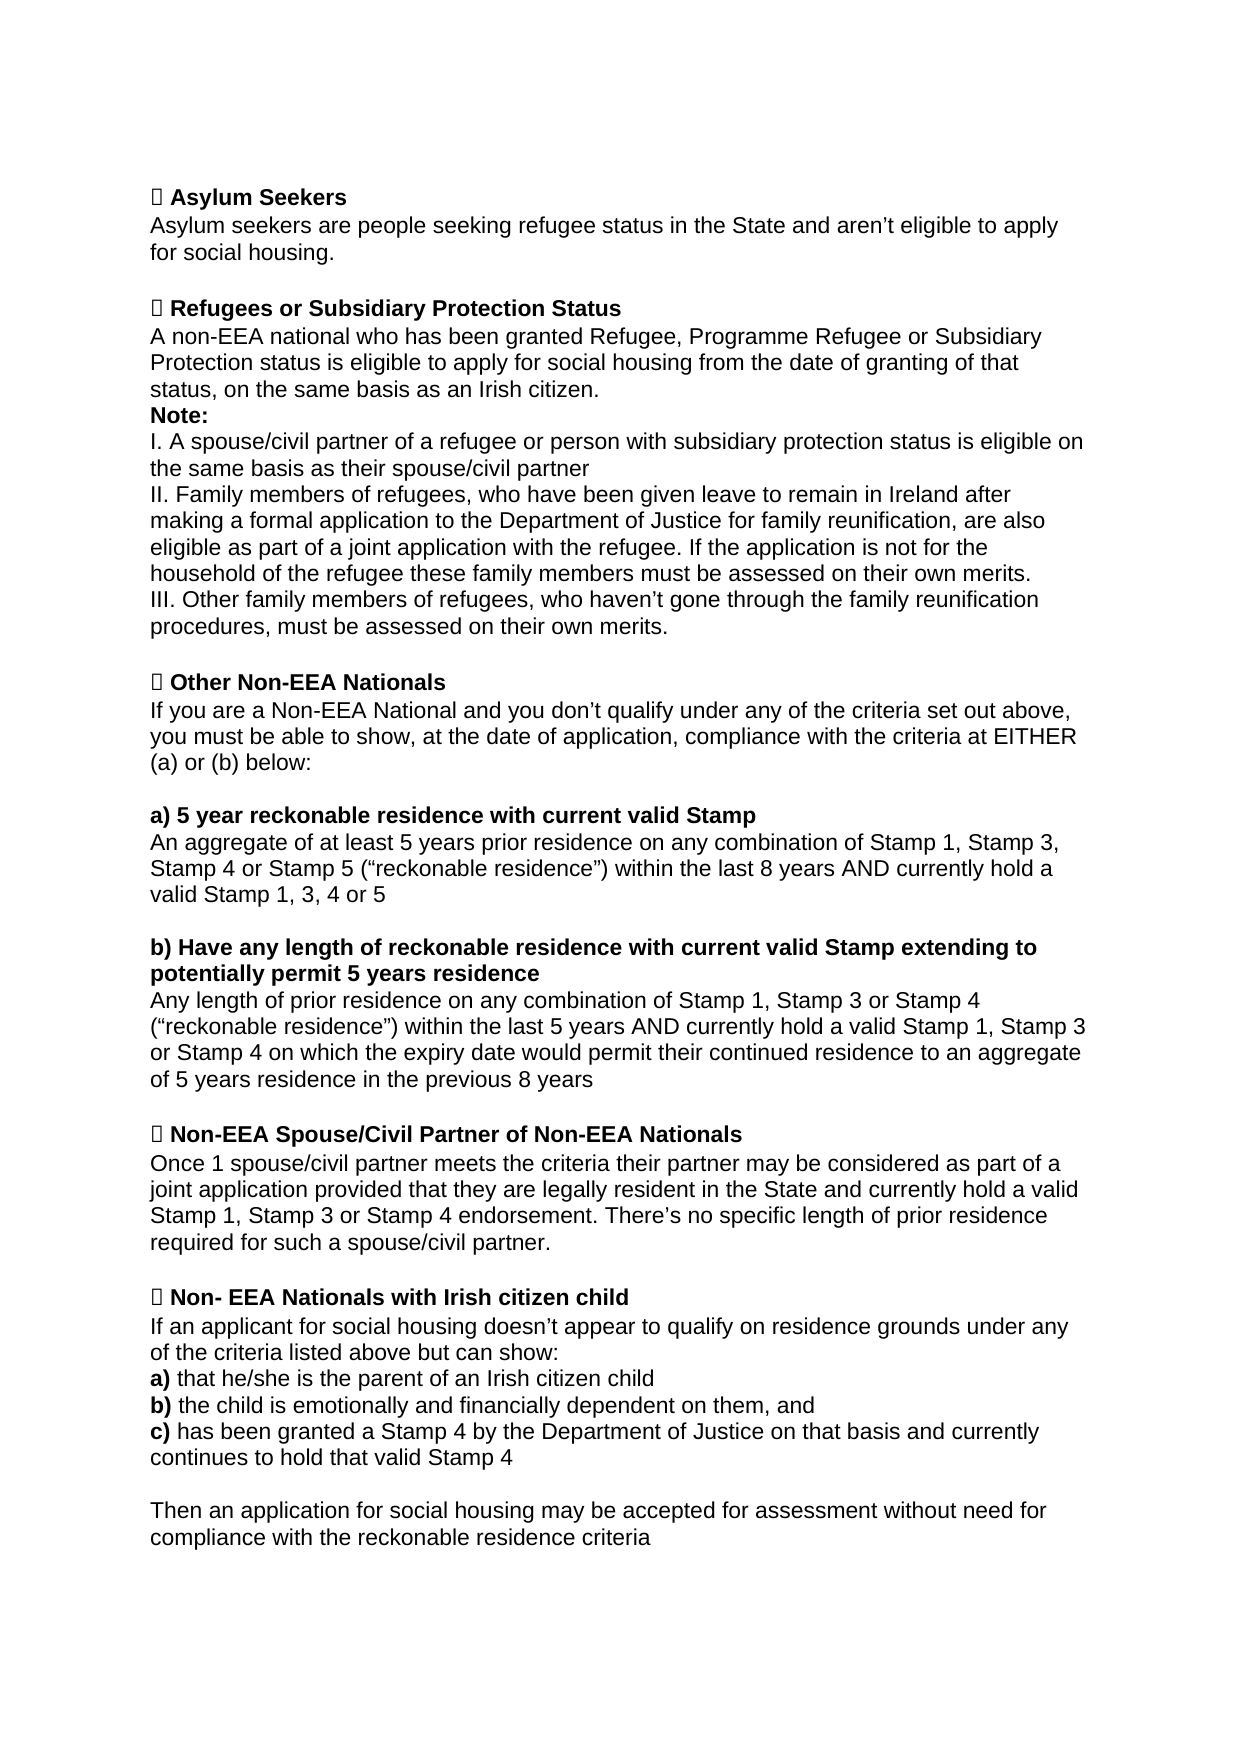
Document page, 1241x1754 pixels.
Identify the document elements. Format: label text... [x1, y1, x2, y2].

text An aggregate of at least 5 years prior residence on any combination of Stamp 1, Stamp 3, [150, 828, 1090, 855]
text Then an application for social housing may be accepted for assessment without need for [150, 1497, 1090, 1523]
text  Asylum Seekers [150, 181, 1090, 212]
text a) 5 year reckonable residence with current valid Stamp [150, 802, 1090, 828]
text  Non-EEA Spouse/Civil Partner of Non-EEA Nationals [150, 1118, 1090, 1149]
text Once 1 spouse/civil partner meets the criteria their partner may be considered as part of a joint application provided that they are legally resident in the State and currently hold a valid Stamp 1, Stamp 3 or Stamp 4 endorsement. There’s no specific length of prior residence required for such a spouse/civil partner. [150, 1149, 1090, 1255]
text c) has been granted a Stamp 4 by the Department of Justice on that basis and currently continues to hold that valid Stamp 4 [150, 1418, 1090, 1471]
text Stamp 4 or Stamp 5 (“reckonable residence”) within the last 8 years AND currently hold a valid Stamp 1, 3, 4 or 5 [150, 855, 1090, 907]
text b) Have any length of reckonable residence with current valid Stamp extending to [150, 934, 1090, 960]
text III. Other family members of refugees, who haven’t gone through the family reunification [150, 586, 1090, 613]
text potentially permit 5 years residence [150, 960, 1090, 987]
text If an applicant for social housing doesn’t appear to qualify on residence grounds under any of the criteria listed above but can show: [150, 1313, 1090, 1365]
text Asylum seekers are people seeking refugee status in the State and aren’t eligible to apply for social housing. [150, 212, 1090, 265]
text b) the child is emotionally and financially dependent on them, and [150, 1392, 1090, 1418]
text  Refugees or Subsidiary Protection Status [150, 292, 1090, 323]
text a) that he/she is the parent of an Irish citizen child [150, 1365, 1090, 1392]
text I. A spouse/civil partner of a refugee or person with subsidiary protection status is eligible on [150, 428, 1090, 454]
text the same basis as their spouse/civil partner [150, 454, 1090, 481]
text  Other Non-EEA Nationals [150, 665, 1090, 697]
text If you are a Non-EEA National and you don’t qualify under any of the criteria set out above, you must be able to show, at the date of application, compliance with the criteria at EITHER (a) or (b) below: [150, 697, 1090, 776]
text Note: [150, 402, 1090, 428]
text  Non- EEA Nationals with Irish citizen child [150, 1281, 1090, 1313]
text procedures, must be assessed on their own merits. [150, 613, 1090, 639]
text A non-EEA national who has been granted Refugee, Programme Refugee or Subsidiary Protection status is eligible to apply for social housing from the date of granting of that status, on the same basis as an Irish citizen. [150, 323, 1090, 402]
text II. Family members of refugees, who have been given leave to remain in Ireland after making a formal application to the Department of Justice for family reunification, are also eligible as part of a joint application with the refugee. If the application is not for the household of the refugee these family members must be assessed on their own merits. [150, 481, 1090, 586]
text Any length of prior residence on any combination of Stamp 1, Stamp 3 or Stamp 4 (“reckonable residence”) within the last 5 years AND currently hold a valid Stamp 1, Stamp 3 or Stamp 4 on which the expiry date would permit their continued residence to an aggregate of 5 years residence in the previous 8 years [150, 987, 1090, 1092]
text compliance with the reckonable residence criteria [150, 1523, 1090, 1550]
